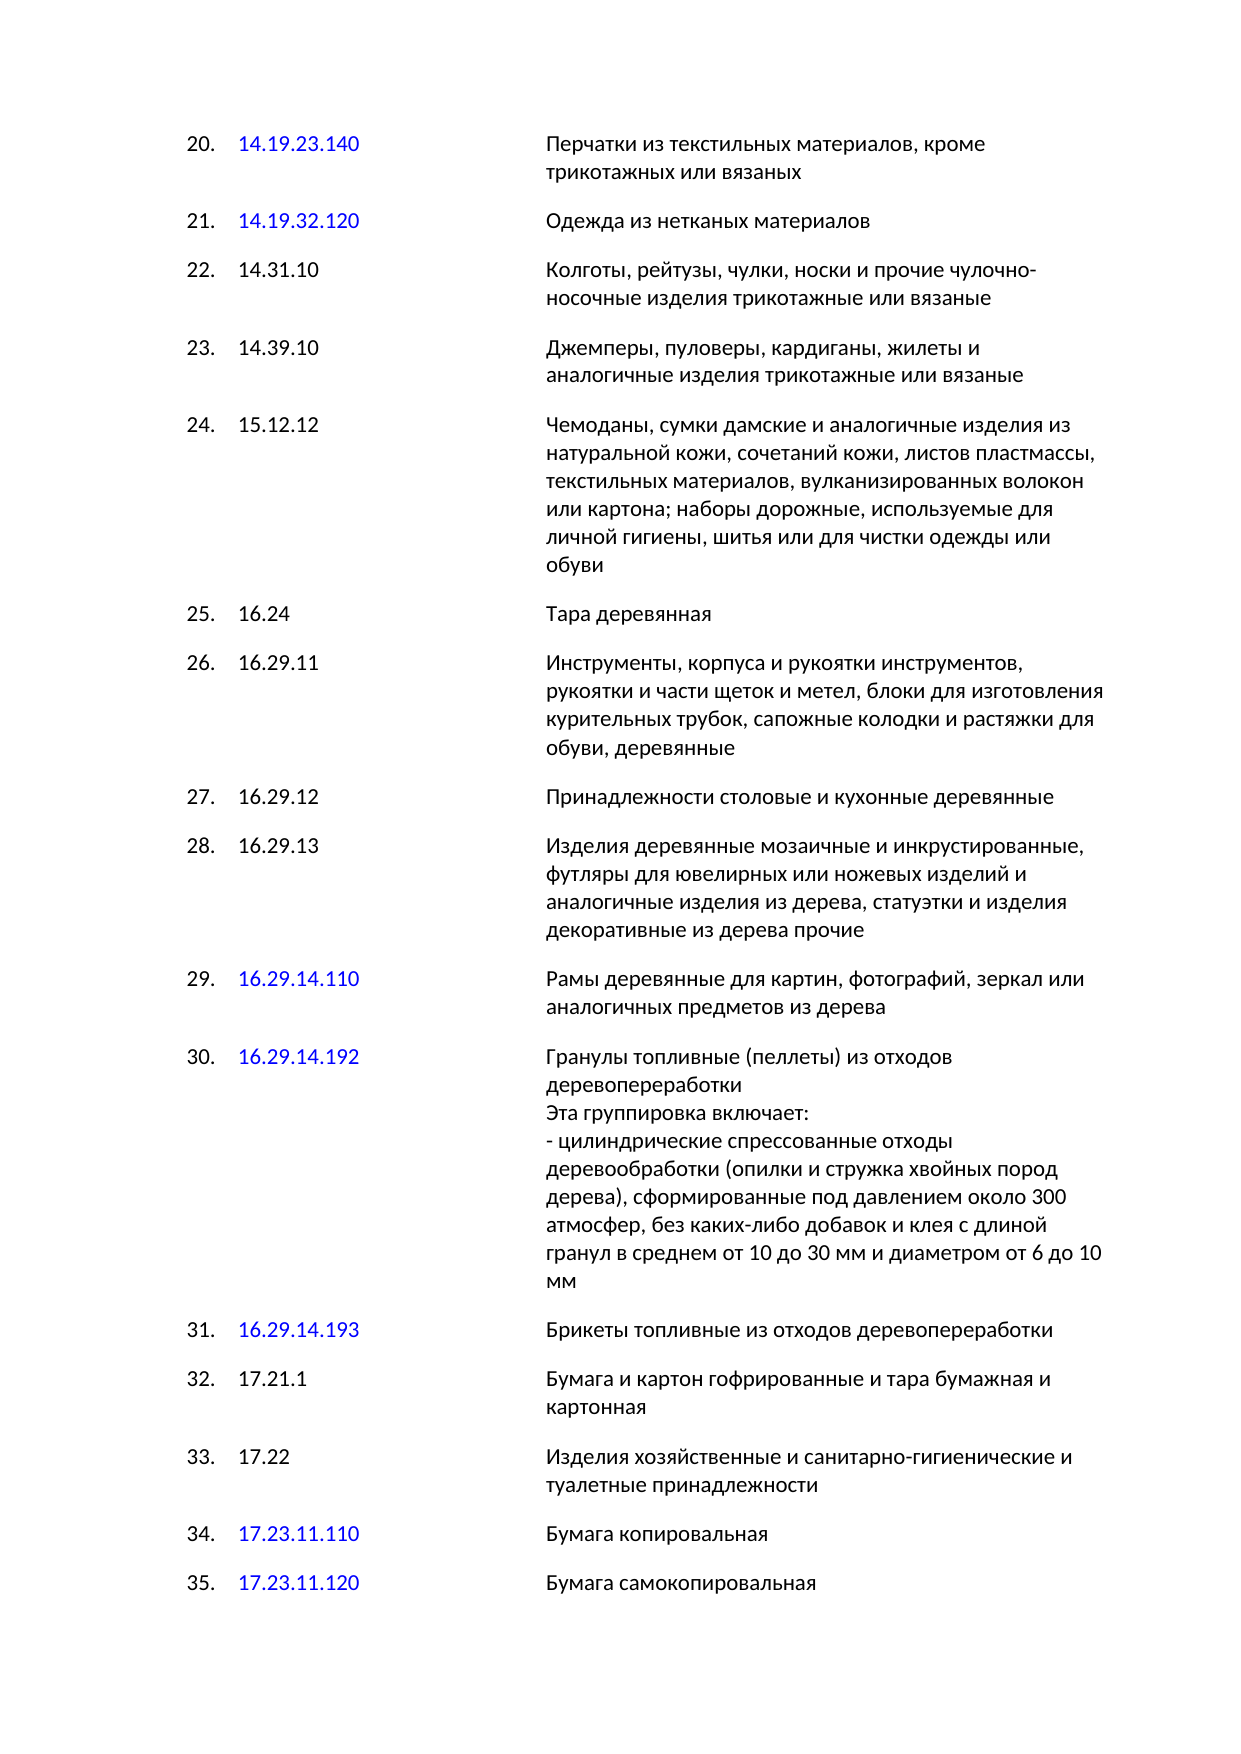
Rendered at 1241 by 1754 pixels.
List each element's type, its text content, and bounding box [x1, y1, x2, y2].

table_cell 14.39.10 [231, 322, 539, 399]
table_cell 21. [171, 195, 231, 245]
table_cell 15.12.12 [231, 399, 539, 589]
table_cell 14.31.10 [231, 245, 539, 322]
table_cell Колготы, рейтузы, чулки, носки и прочие чулочно-носочные изделия трикотажные или вязаные [539, 245, 1114, 322]
table_cell 22. [171, 245, 231, 322]
table_cell 30. [171, 1031, 231, 1304]
table_cell 27. [171, 771, 231, 821]
table_cell 17.22 [231, 1431, 539, 1508]
table_cell Рамы деревянные для картин, фотографий, зеркал или аналогичных предметов из дерева [539, 954, 1114, 1031]
table_cell 33. [171, 1431, 231, 1508]
table_cell Изделия хозяйственные и санитарно-гигиенические и туалетные принадлежности [539, 1431, 1114, 1508]
table_cell Изделия деревянные мозаичные и инкрустированные, футляры для ювелирных или ножевых изделий и аналогичные изделия из дерева, статуэтки и изделия декоративные из дерева прочие [539, 821, 1114, 954]
table_cell 28. [171, 821, 231, 954]
table_cell Перчатки из текстильных материалов, кроме трикотажных или вязаных [539, 118, 1114, 195]
table_cell 25. [171, 589, 231, 638]
table_cell 34. [171, 1509, 231, 1558]
table_cell 17.23.11.110 [231, 1509, 539, 1558]
table_cell 16.29.13 [231, 821, 539, 954]
table_cell 24. [171, 399, 231, 589]
table_cell Бумага копировальная [539, 1509, 1114, 1558]
table_cell Джемперы, пуловеры, кардиганы, жилеты и аналогичные изделия трикотажные или вязаные [539, 322, 1114, 399]
table_cell 17.23.11.120 [231, 1558, 539, 1607]
table_cell 31. [171, 1305, 231, 1354]
table_cell Брикеты топливные из отходов деревопереработки [539, 1305, 1114, 1354]
table_cell 14.19.23.140 [231, 118, 539, 195]
table_cell Тара деревянная [539, 589, 1114, 638]
table_cell 16.29.11 [231, 638, 539, 771]
table_cell 23. [171, 322, 231, 399]
table_cell 14.19.32.120 [231, 195, 539, 245]
table_cell 16.29.14.193 [231, 1305, 539, 1354]
table_cell 17.21.1 [231, 1354, 539, 1431]
table_cell 16.24 [231, 589, 539, 638]
table_cell Чемоданы, сумки дамские и аналогичные изделия из натуральной кожи, сочетаний кожи, листов пластмассы, текстильных материалов, вулканизированных волокон или картона; наборы дорожные, используемые для личной гигиены, шитья или для чистки одежды или обуви [539, 399, 1114, 589]
table_cell Одежда из нетканых материалов [539, 195, 1114, 245]
table_cell Инструменты, корпуса и рукоятки инструментов, рукоятки и части щеток и метел, блоки для изготовления курительных трубок, сапожные колодки и растяжки для обуви, деревянные [539, 638, 1114, 771]
table_cell 16.29.14.192 [231, 1031, 539, 1304]
table_cell Бумага и картон гофрированные и тара бумажная и картонная [539, 1354, 1114, 1431]
table_cell 29. [171, 954, 231, 1031]
table_cell 26. [171, 638, 231, 771]
table_cell Бумага самокопировальная [539, 1558, 1114, 1607]
table_cell Принадлежности столовые и кухонные деревянные [539, 771, 1114, 821]
table_cell 16.29.14.110 [231, 954, 539, 1031]
table_cell 35. [171, 1558, 231, 1607]
table_cell 20. [171, 118, 231, 195]
table_cell 32. [171, 1354, 231, 1431]
table_cell 16.29.12 [231, 771, 539, 821]
table_cell Гранулы топливные (пеллеты) из отходов деревопереработки Эта группировка включает: - цилиндрические спрессованные отходы деревообработки (опилки и стружка хвойных пород дерева), сформированные под давлением около 300 атмосфер, без каких-либо добавок и клея с длиной гранул в среднем от 10 до 30 мм и диаметром от 6 до 10 мм [539, 1031, 1114, 1304]
